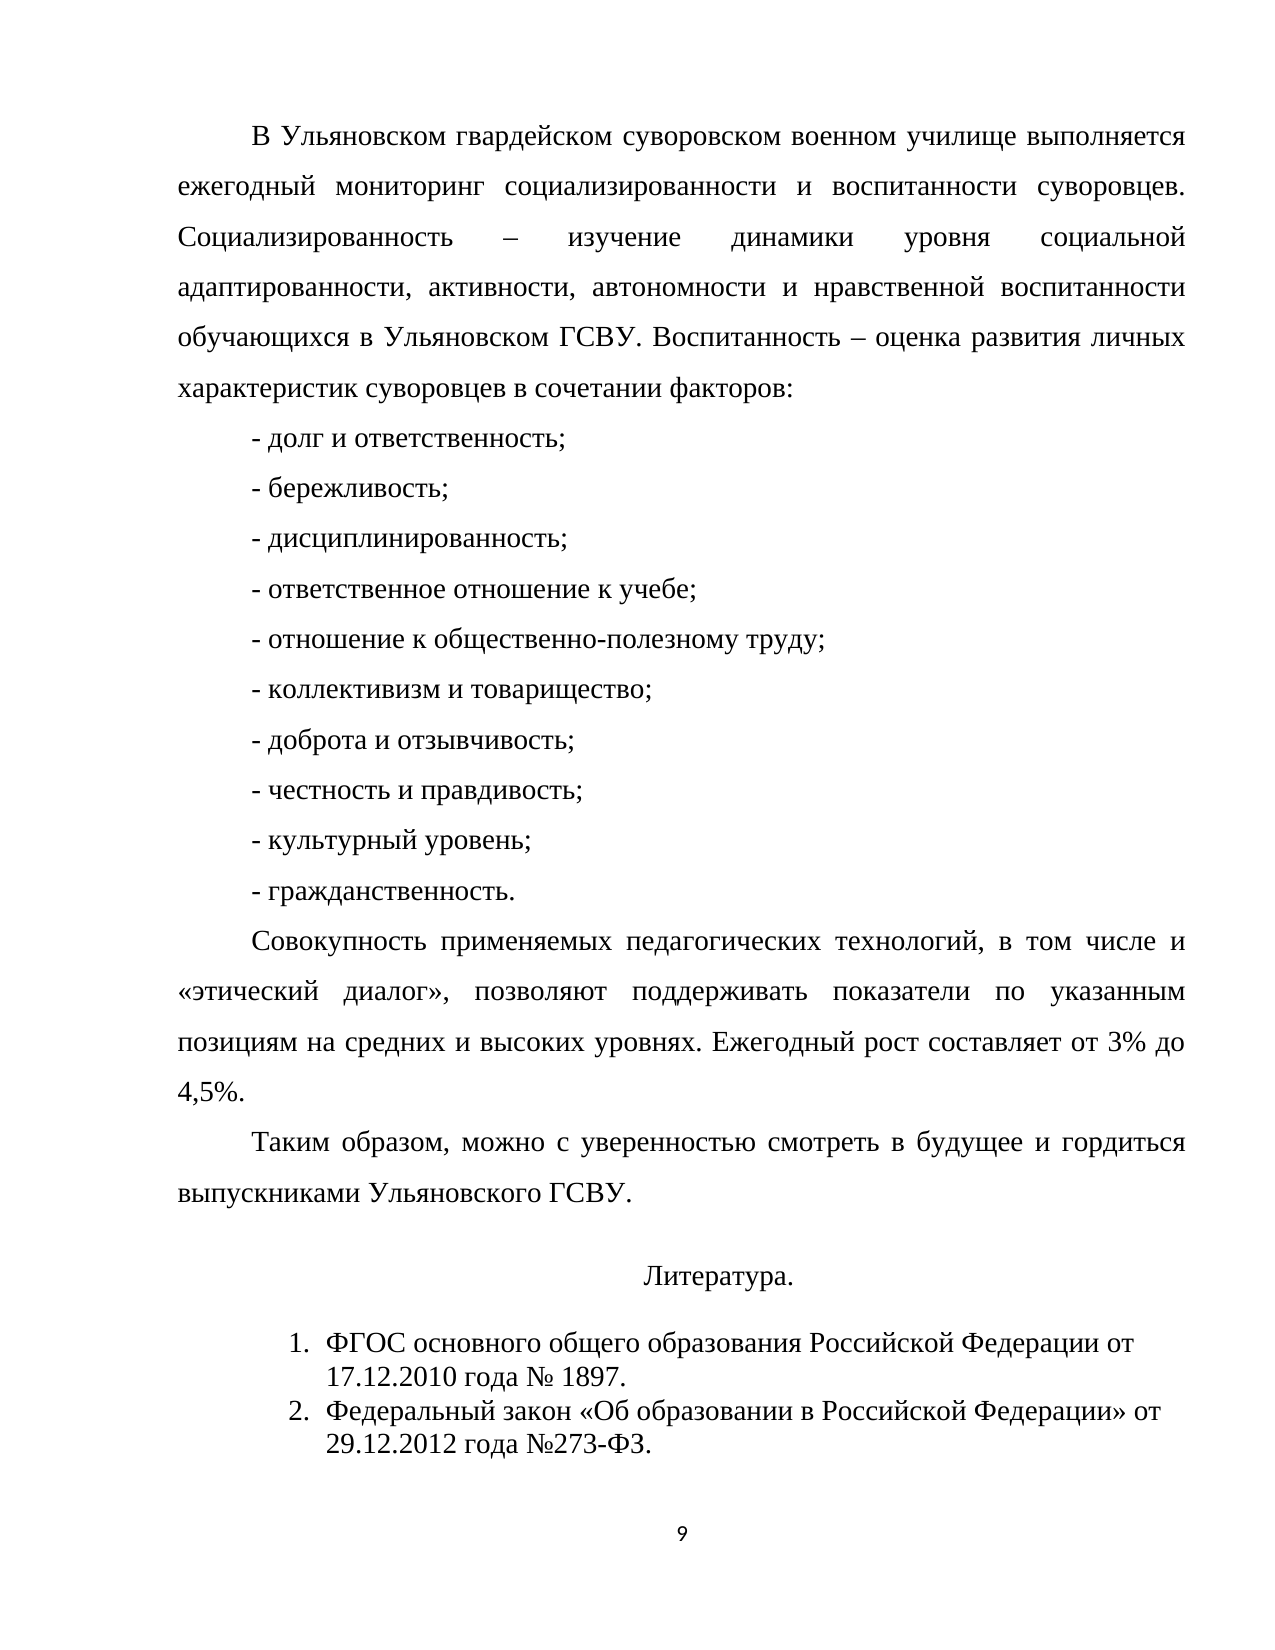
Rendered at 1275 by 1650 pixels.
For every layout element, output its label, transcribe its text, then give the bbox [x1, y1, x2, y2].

list ФГОС основного общего образования Российской Федерации от 17.12.2010 года № 1897. [288, 1326, 1186, 1393]
list Федеральный закон «Об образовании в Российской Федерации» от 29.12.2012 года №273-ФЗ. [288, 1393, 1186, 1460]
text - коллективизм и товарищество; [177, 672, 1186, 705]
text - ответственное отношение к учебе; [177, 571, 1186, 604]
text - гражданственность. [177, 873, 1186, 906]
text - культурный уровень; [177, 822, 1186, 856]
text - бережливость; [177, 470, 1186, 504]
text Совокупность применяемых педагогических технологий, в том числе и «этический диалог», позволяют поддерживать показатели по указанным позициям на средних и высоких уровнях. Ежегодный рост составляет от 3% до 4,5%. [177, 923, 1186, 1108]
text В Ульяновском гвардейском суворовском военном училище выполняется ежегодный мониторинг социализированности и воспитанности суворовцев. Социализированность – изучение динамики уровня социальной адаптированности, активности, автономности и нравственной воспитанности обучающихся в Ульяновском ГСВУ. Воспитанность – оценка развития личных характеристик суворовцев в сочетании факторов: [177, 118, 1186, 403]
text - отношение к общественно-полезному труду; [177, 621, 1186, 655]
text - долг и ответственность; [177, 420, 1186, 453]
text - дисциплинированность; [177, 521, 1186, 554]
text - честность и правдивость; [177, 772, 1186, 806]
text - доброта и отзывчивость; [177, 722, 1186, 755]
text Таким образом, можно с уверенностью смотреть в будущее и гордиться выпускниками Ульяновского ГСВУ. [177, 1124, 1186, 1208]
text Литература. [177, 1258, 1186, 1292]
